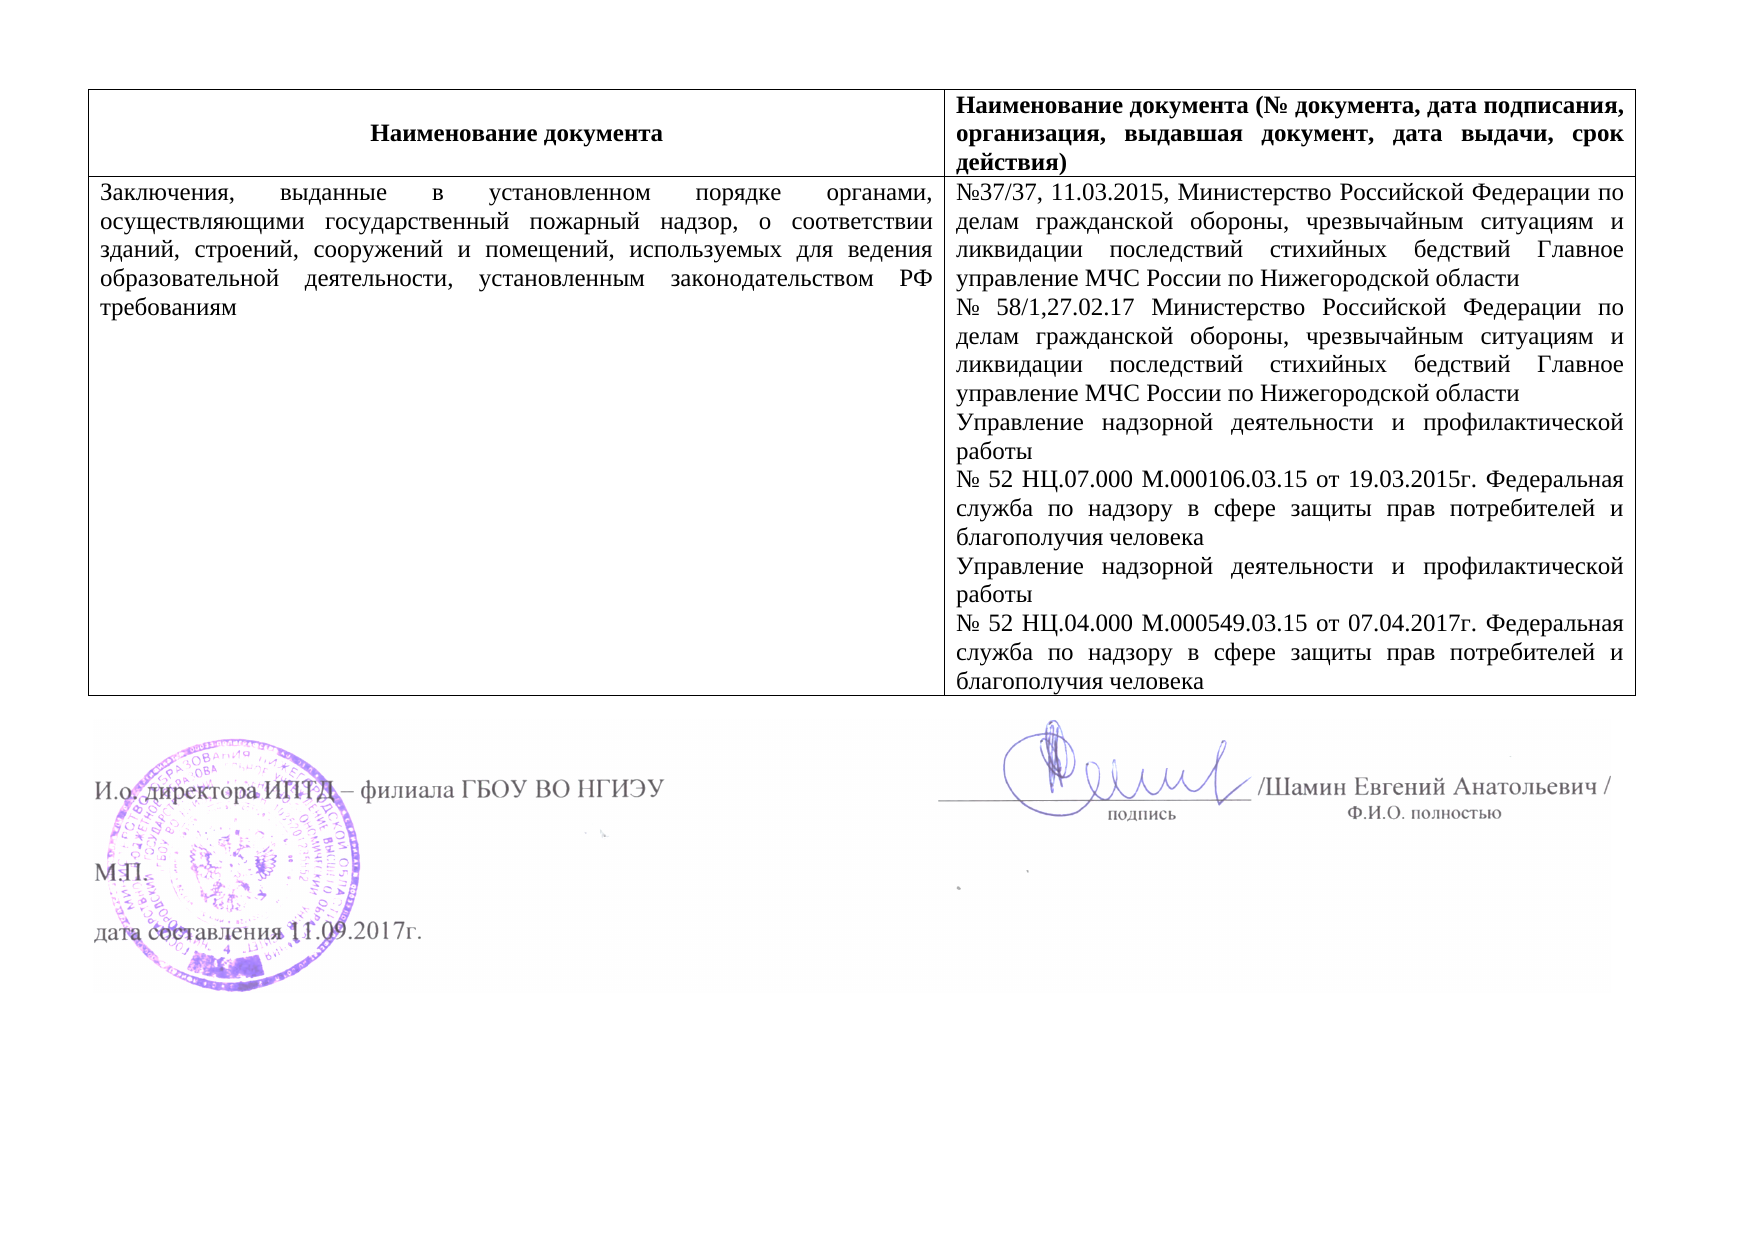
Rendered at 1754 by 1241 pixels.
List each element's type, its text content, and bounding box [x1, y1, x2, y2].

picture [93, 719, 1611, 993]
table_cell Заключения, выданные в установленном порядке органами, осуществляющими государственный пожарный надзор, о соответствии зданий, строений, сооружений и помещений, используемых для ведения образовательной деятельности, установленным законодательством РФ требованиям [89, 177, 944, 694]
table_cell №37/37, 11.03.2015, Министерство Российской Федерации по делам гражданской обороны, чрезвычайным ситуациям и ликвидации последствий стихийных бедствий Главное управление МЧС России по Нижегородской области № 58/1,27.02.17 Министерство Российской Федерации по делам гражданской обороны, чрезвычайным ситуациям и ликвидации последствий стихийных бедствий Главное управление МЧС России по Нижегородской области Управление надзорной деятельности и профилактической работы № 52 НЦ.07.000 М.000106.03.15 от 19.03.2015г. Федеральная служба по надзору в сфере защиты прав потребителей и благополучия человека Управление надзорной деятельности и профилактической работы № 52 НЦ.04.000 М.000549.03.15 от 07.04.2017г. Федеральная служба по надзору в сфере защиты прав потребителей и благополучия человека [945, 177, 1635, 694]
table_header Наименование документа (№ документа, дата подписания, организация, выдавшая документ, дата выдачи, срок действия) [945, 90, 1635, 176]
table_header Наименование документа [89, 90, 944, 176]
